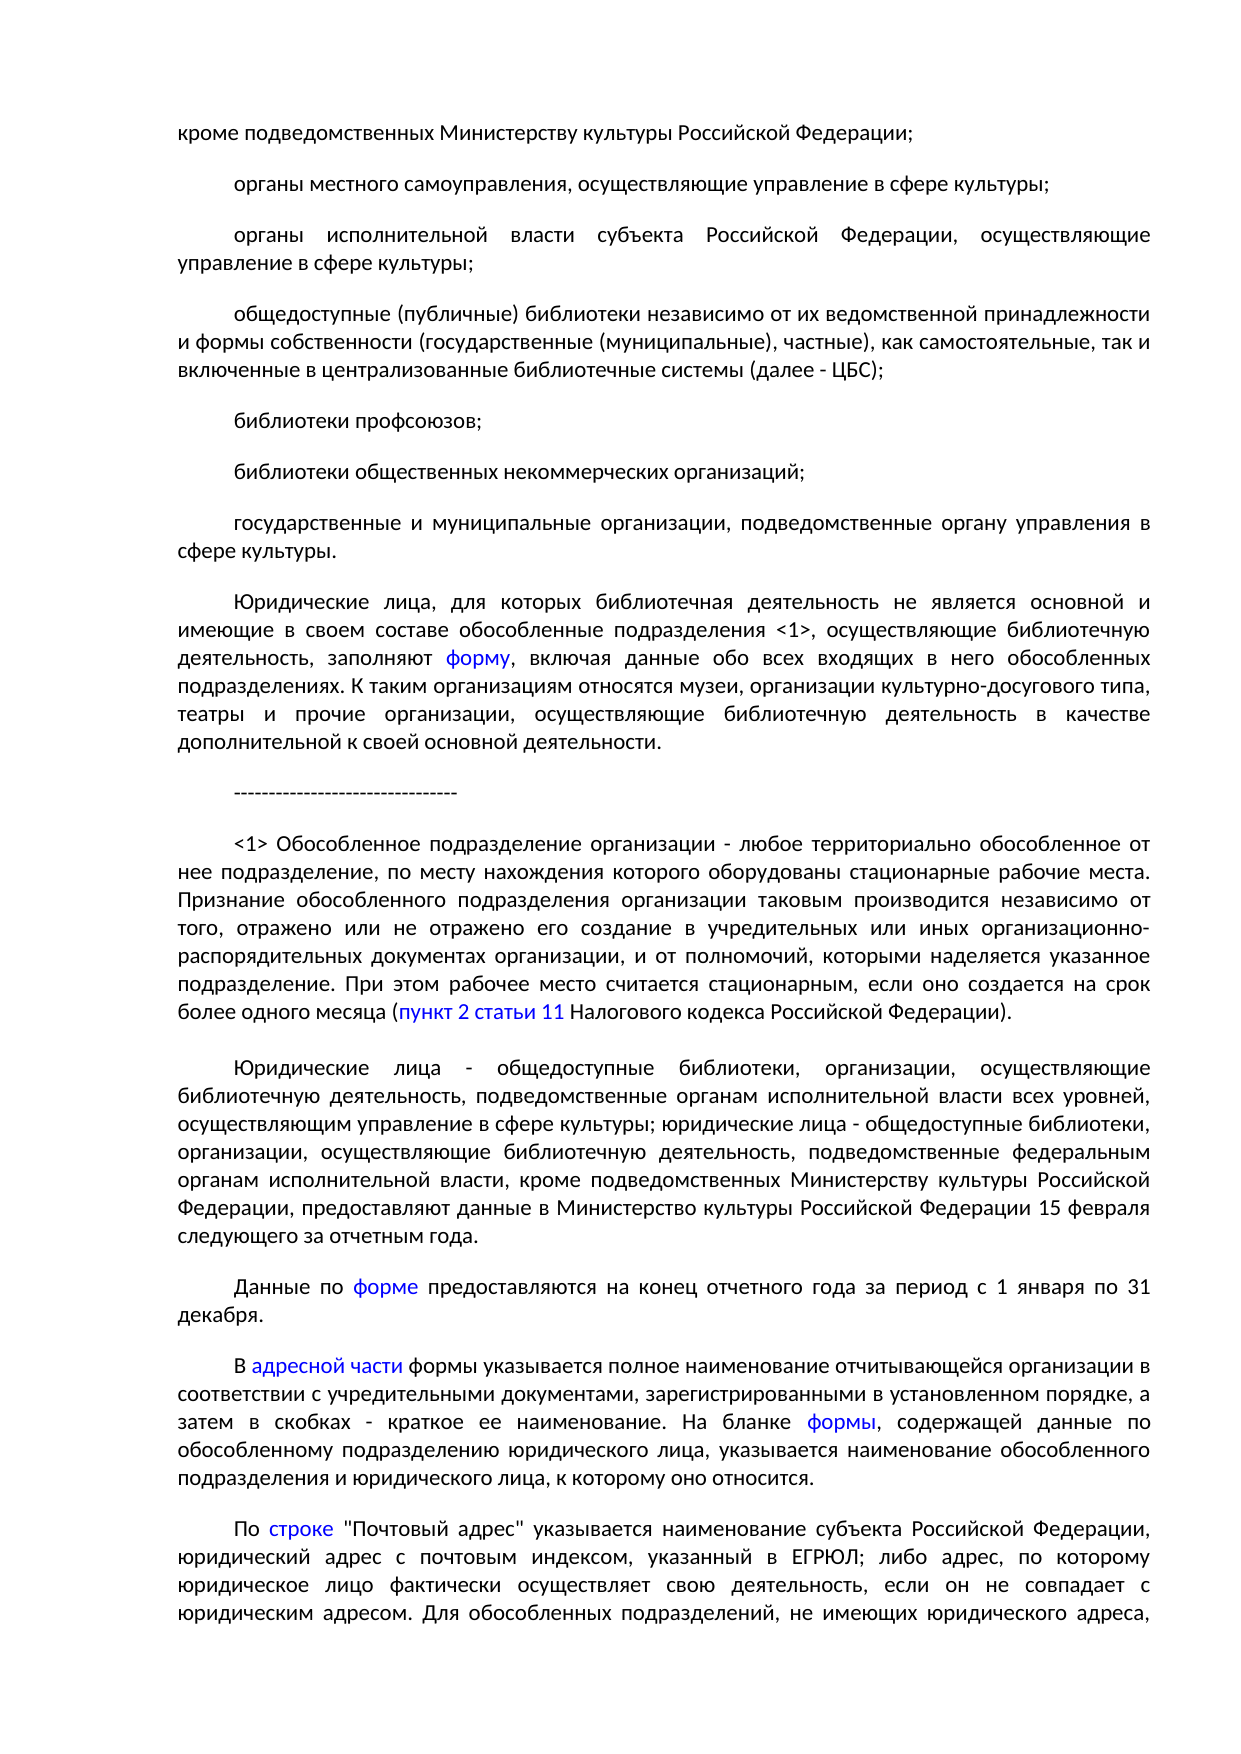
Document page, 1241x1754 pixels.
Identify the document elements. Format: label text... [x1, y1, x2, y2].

text общедоступные (публичные) библиотеки независимо от их ведомственной принадлежности и формы собственности (государственные (муниципальные), частные), как самостоятельные, так и включенные в централизованные библиотечные системы (далее - ЦБС); [177, 299, 1152, 383]
text Данные по форме предоставляются на конец отчетного года за период с 1 января по 31 декабря. [177, 1272, 1152, 1328]
text государственные и муниципальные организации, подведомственные органу управления в сфере культуры. [177, 508, 1152, 564]
text библиотеки профсоюзов; [177, 406, 1152, 434]
text В адресной части формы указывается полное наименование отчитывающейся организации в соответствии с учредительными документами, зарегистрированными в установленном порядке, а затем в скобках - краткое ее наименование. На бланке формы, содержащей данные по обособленному подразделению юридического лица, указывается наименование обособленного подразделения и юридического лица, к которому оно относится. [177, 1351, 1152, 1491]
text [177, 118, 1152, 146]
text Юридические лица, для которых библиотечная деятельность не является основной и имеющие в своем составе обособленные подразделения <1>, осуществляющие библиотечную деятельность, заполняют форму, включая данные обо всех входящих в него обособленных подразделениях. К таким организациям относятся музеи, организации культурно-досугового типа, театры и прочие организации, осуществляющие библиотечную деятельность в качестве дополнительной к своей основной деятельности. [177, 587, 1152, 755]
text библиотеки общественных некоммерческих организаций; [177, 457, 1152, 485]
text органы исполнительной власти субъекта Российской Федерации, осуществляющие управление в сфере культуры; [177, 220, 1152, 276]
text органы местного самоуправления, осуществляющие управление в сфере культуры; [177, 169, 1152, 197]
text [177, 1514, 1152, 1626]
text -------------------------------- [177, 778, 1152, 806]
text Юридические лица - общедоступные библиотеки, организации, осуществляющие библиотечную деятельность, подведомственные органам исполнительной власти всех уровней, осуществляющим управление в сфере культуры; юридические лица - общедоступные библиотеки, организации, осуществляющие библиотечную деятельность, подведомственные федеральным органам исполнительной власти, кроме подведомственных Министерству культуры Российской Федерации, предоставляют данные в Министерство культуры Российской Федерации 15 февраля следующего за отчетным года. [177, 1053, 1152, 1249]
text <1> Обособленное подразделение организации - любое территориально обособленное от нее подразделение, по месту нахождения которого оборудованы стационарные рабочие места. Признание обособленного подразделения организации таковым производится независимо от того, отражено или не отражено его создание в учредительных или иных организационно-распорядительных документах организации, и от полномочий, которыми наделяется указанное подразделение. При этом рабочее место считается стационарным, если оно создается на срок более одного месяца (пункт 2 статьи 11 Налогового кодекса Российской Федерации). [177, 829, 1152, 1025]
